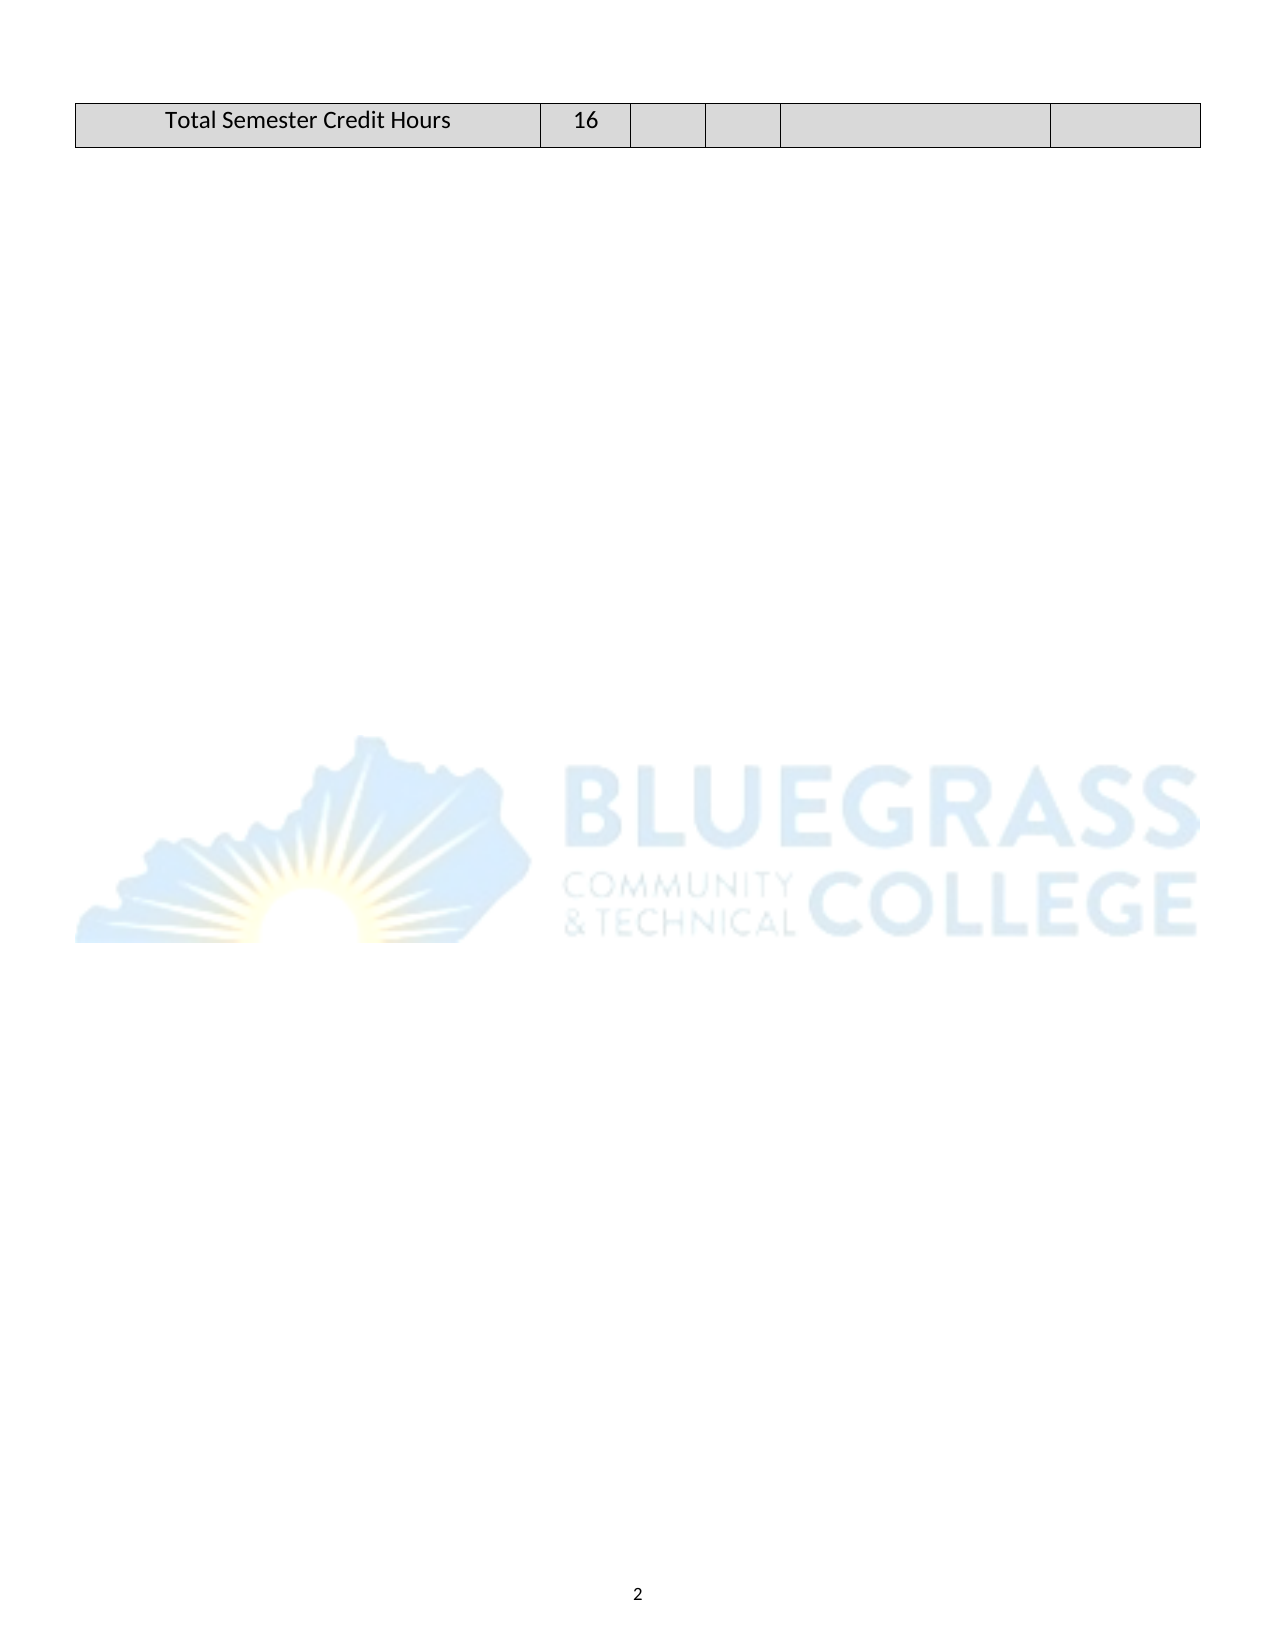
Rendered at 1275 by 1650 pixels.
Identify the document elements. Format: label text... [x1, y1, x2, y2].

table_cell [1051, 104, 1200, 147]
table_cell 16 [541, 104, 630, 147]
table_cell [781, 104, 1050, 147]
table_cell [631, 104, 705, 147]
table_cell [706, 104, 780, 147]
table_cell Total Semester Credit Hours [76, 104, 540, 147]
